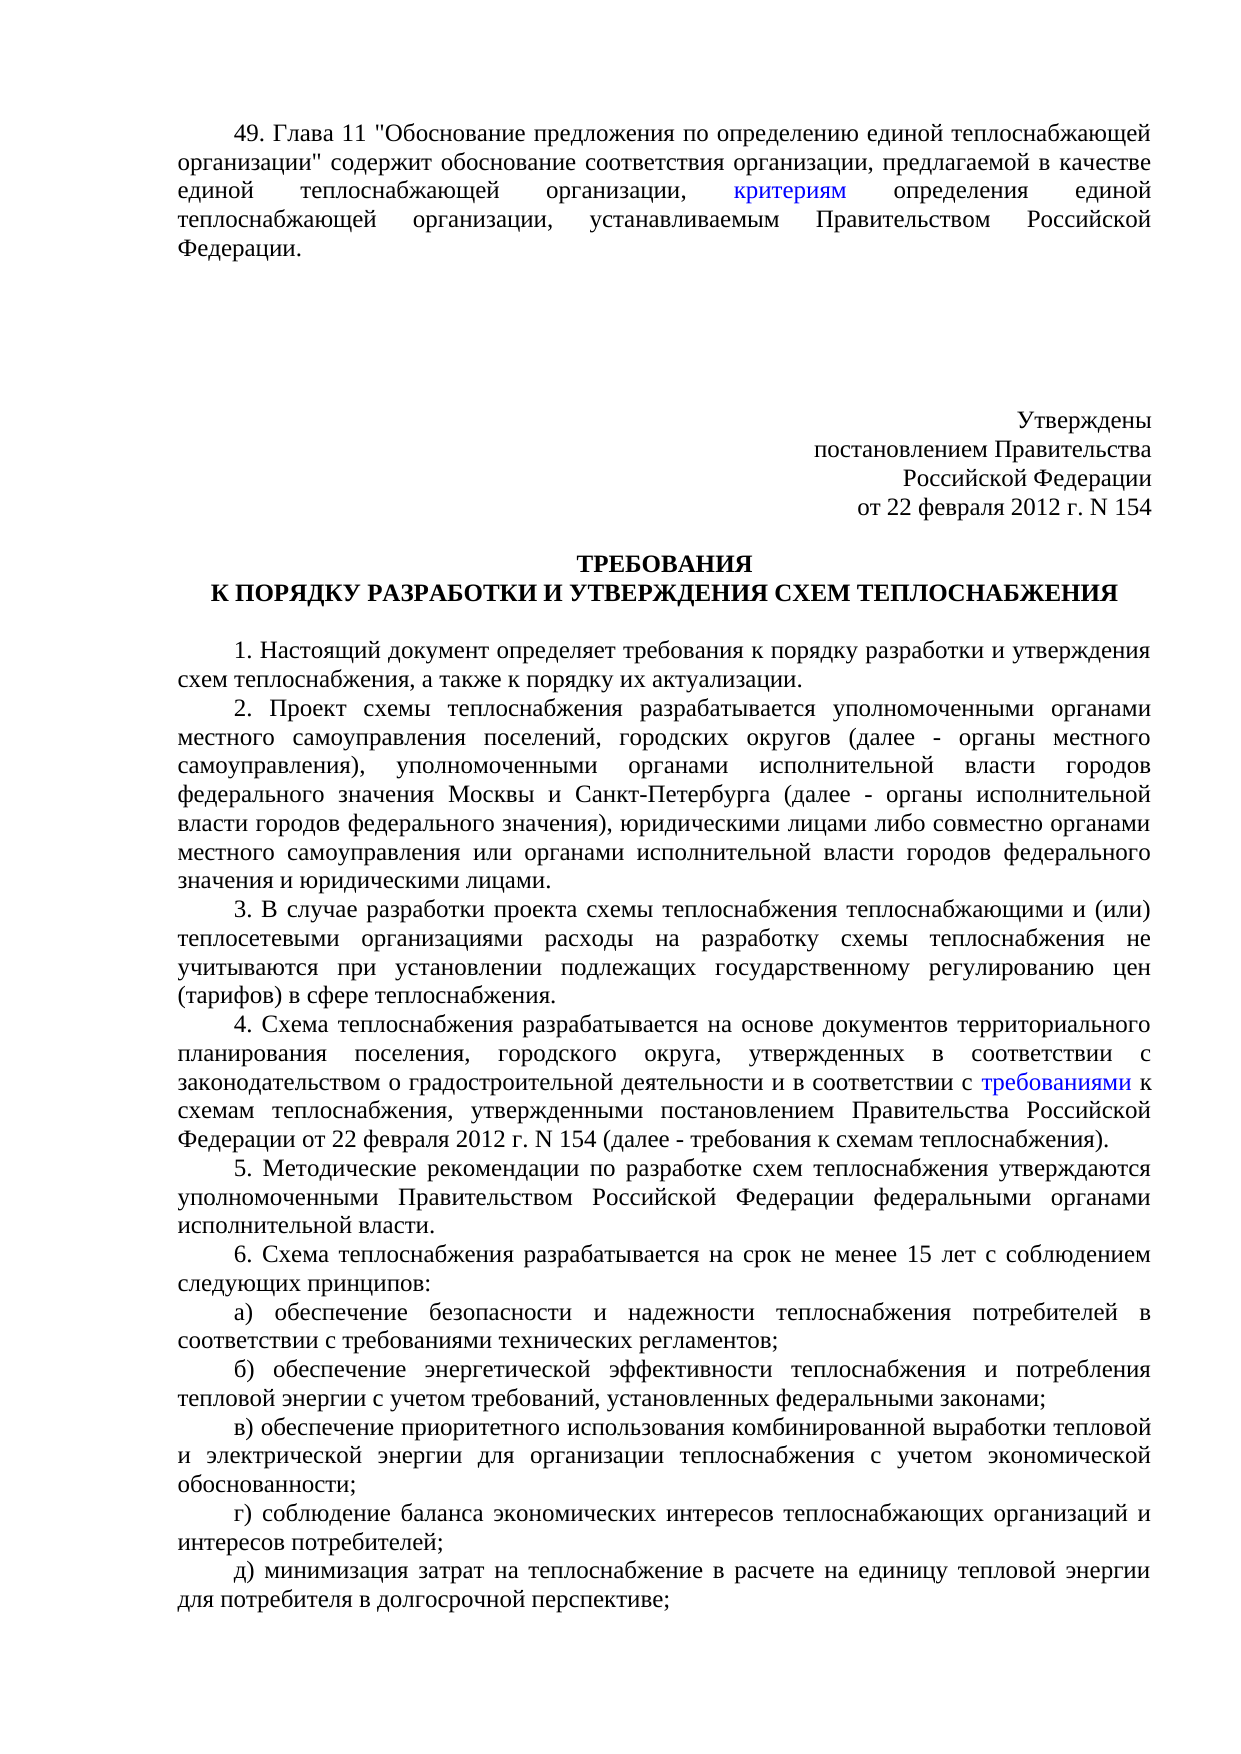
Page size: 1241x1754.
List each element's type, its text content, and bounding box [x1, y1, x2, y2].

text от 22 февраля 2012 г. N 154 [177, 492, 1152, 521]
text К ПОРЯДКУ РАЗРАБОТКИ И УТВЕРЖДЕНИЯ СХЕМ ТЕПЛОСНАБЖЕНИЯ [177, 578, 1152, 607]
text 2. Проект схемы теплоснабжения разрабатывается уполномоченными органами местного самоуправления поселений, городских округов (далее - органы местного самоуправления), уполномоченными органами исполнительной власти городов федерального значения Москвы и Санкт-Петербурга (далее - органы исполнительной власти городов федерального значения), юридическими лицами либо совместно органами местного самоуправления или органами исполнительной власти городов федерального значения и юридическими лицами. [177, 693, 1152, 894]
text д) минимизация затрат на теплоснабжение в расчете на единицу тепловой энергии для потребителя в долгосрочной перспективе; [177, 1556, 1152, 1613]
text в) обеспечение приоритетного использования комбинированной выработки тепловой и электрической энергии для организации теплоснабжения с учетом экономической обоснованности; [177, 1412, 1152, 1498]
text Утверждены [177, 406, 1152, 434]
text ТРЕБОВАНИЯ [177, 549, 1152, 578]
text 1. Настоящий документ определяет требования к порядку разработки и утверждения схем теплоснабжения, а также к порядку их актуализации. [177, 636, 1152, 693]
text 6. Схема теплоснабжения разрабатывается на срок не менее 15 лет с соблюдением следующих принципов: [177, 1239, 1152, 1297]
text 5. Методические рекомендации по разработке схем теплоснабжения утверждаются уполномоченными Правительством Российской Федерации федеральными органами исполнительной власти. [177, 1153, 1152, 1239]
text 3. В случае разработки проекта схемы теплоснабжения теплоснабжающими и (или) теплосетевыми организациями расходы на разработку схемы теплоснабжения не учитываются при установлении подлежащих государственному регулированию цен (тарифов) в сфере теплоснабжения. [177, 894, 1152, 1009]
text г) соблюдение баланса экономических интересов теплоснабжающих организаций и интересов потребителей; [177, 1498, 1152, 1556]
text б) обеспечение энергетической эффективности теплоснабжения и потребления тепловой энергии с учетом требований, установленных федеральными законами; [177, 1354, 1152, 1412]
text 4. Схема теплоснабжения разрабатывается на основе документов территориального планирования поселения, городского округа, утвержденных в соответствии с законодательством о градостроительной деятельности и в соответствии с требованиями к схемам теплоснабжения, утвержденными постановлением Правительства Российской Федерации от 22 февраля 2012 г. N 154 (далее - требования к схемам теплоснабжения). [177, 1009, 1152, 1153]
text постановлением Правительства [177, 434, 1152, 463]
text а) обеспечение безопасности и надежности теплоснабжения потребителей в соответствии с требованиями технических регламентов; [177, 1297, 1152, 1354]
text 49. Глава 11 "Обоснование предложения по определению единой теплоснабжающей организации" содержит обоснование соответствия организации, предлагаемой в качестве единой теплоснабжающей организации, критериям определения единой теплоснабжающей организации, устанавливаемым Правительством Российской Федерации. [177, 118, 1152, 262]
text Российской Федерации [177, 463, 1152, 492]
